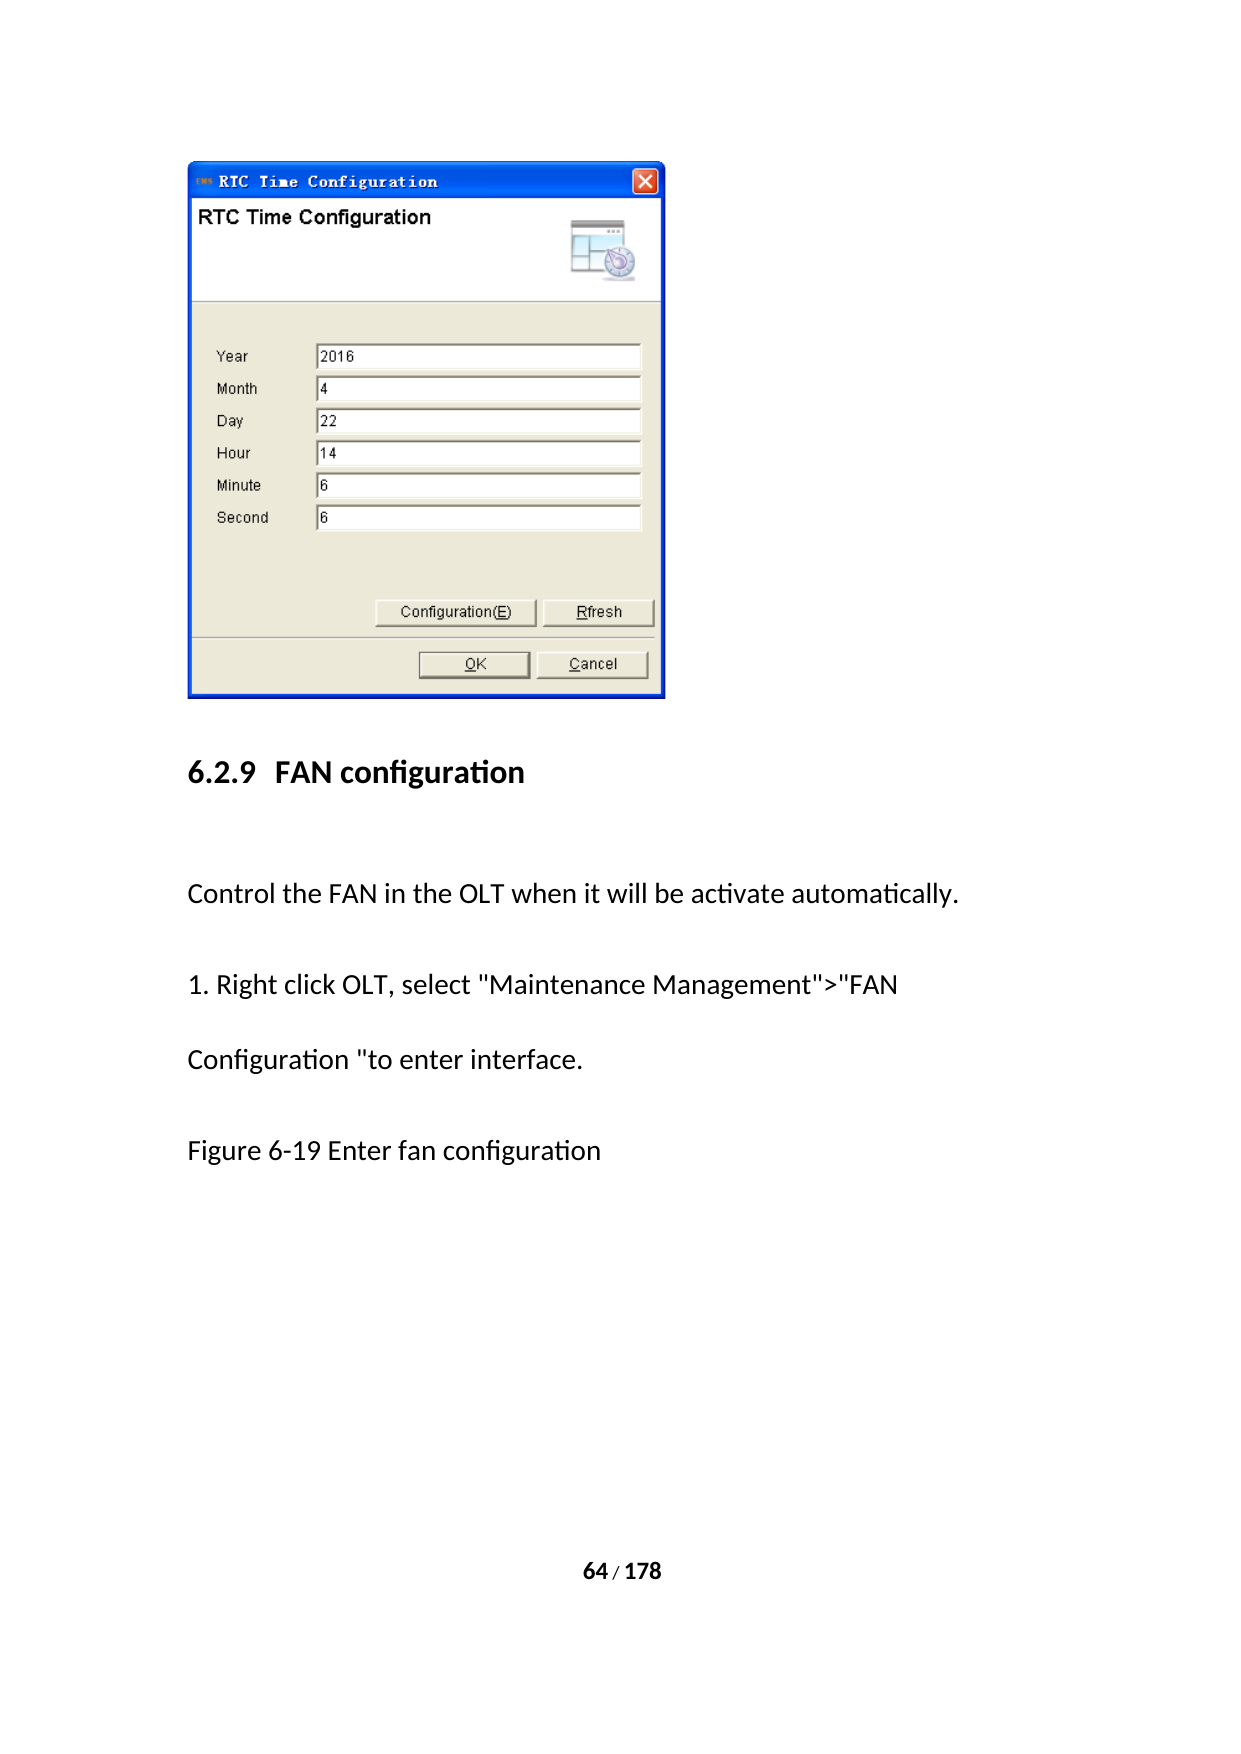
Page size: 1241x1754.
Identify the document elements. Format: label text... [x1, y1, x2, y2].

picture [187, 161, 666, 699]
text 1. Right click OLT, select "Maintenance Management">"FAN Configuration "to enter interface. [187, 952, 1053, 1091]
text Control the FAN in the OLT when it will be activate automatically. [187, 861, 1053, 926]
text Figure 6-19 Enter fan configuration [187, 1118, 1053, 1183]
text FAN configuration [187, 739, 1053, 804]
